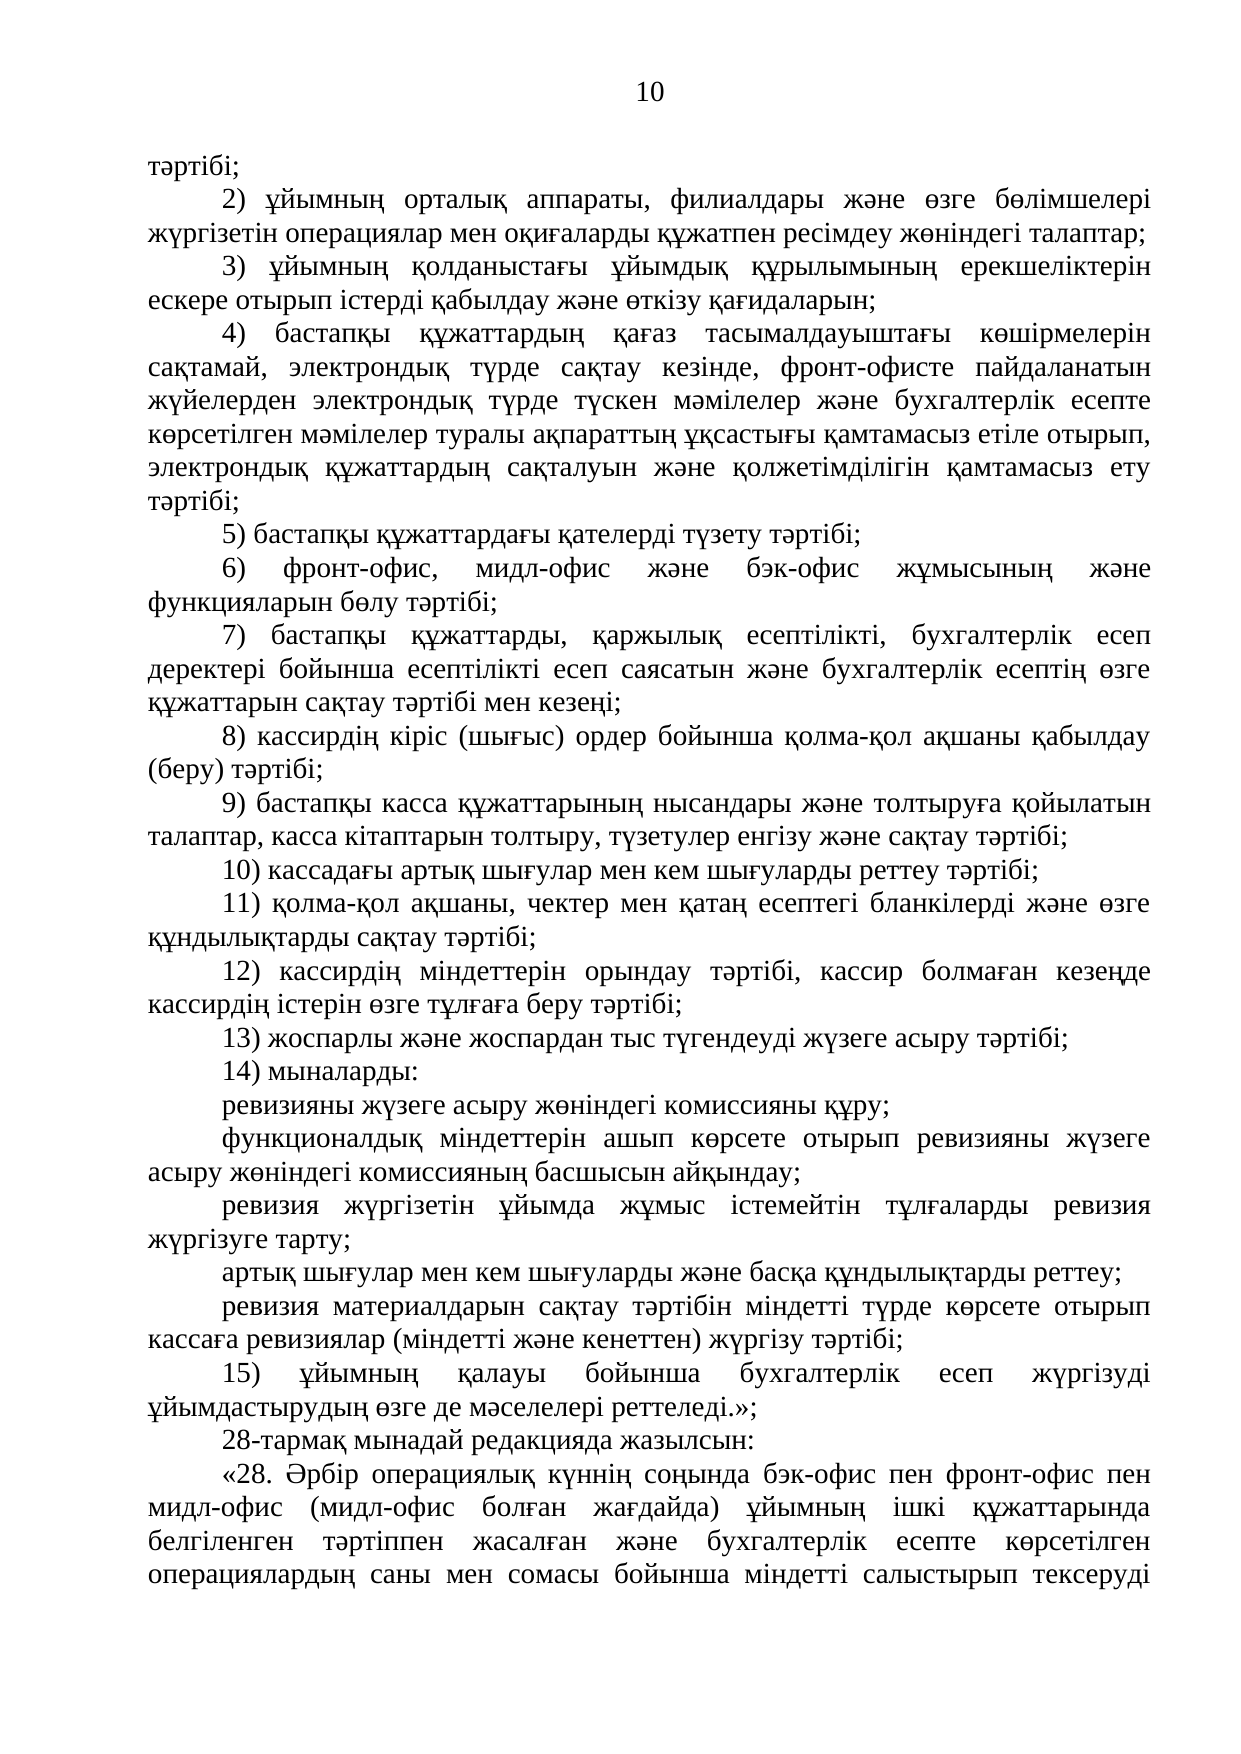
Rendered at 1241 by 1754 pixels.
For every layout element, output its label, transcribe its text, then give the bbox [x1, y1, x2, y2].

text 12) кассирдің міндеттерін орындау тәртібі, кассир болмаған кезеңде кассирдің істерін өзге тұлғаға беру тәртібі; [148, 953, 1152, 1020]
text 11) қолма-қол ақшаны, чектер мен қатаң есептегі бланкілерді және өзге құндылықтарды сақтау тәртібі; [148, 886, 1152, 953]
text 9) бастапқы касса құжаттарының нысандары және толтыруға қойылатын талаптар, касса кітаптарын толтыру, түзетулер енгізу және сақтау тәртібі; [148, 785, 1152, 852]
text 7) бастапқы құжаттарды, қаржылық есептілікті, бухгалтерлік есеп деректері бойынша есептілікті есеп саясатын және бухгалтерлік есептің өзге құжаттарын сақтау тәртібі мен кезеңі; [148, 617, 1152, 718]
text 2) ұйымның орталық аппараты, филиалдары және өзге бөлімшелері жүргізетін операциялар мен оқиғаларды құжатпен ресімдеу жөніндегі талаптар; [148, 181, 1152, 248]
text артық шығулар мен кем шығуларды және басқа құндылықтарды реттеу; [148, 1254, 1152, 1288]
text ревизияны жүзеге асыру жөніндегі комиссияны құру; [148, 1087, 1152, 1120]
text ревизия материалдарын сақтау тәртібін міндетті түрде көрсете отырып кассаға ревизиялар (міндетті және кенеттен) жүргізу тәртібі; [148, 1288, 1152, 1355]
text функционалдық міндеттерін ашып көрсете отырып ревизияны жүзеге асыру жөніндегі комиссияның басшысын айқындау; [148, 1120, 1152, 1187]
text 13) жоспарлы және жоспардан тыс түгендеуді жүзеге асыру тәртібі; [148, 1020, 1152, 1053]
text 10) кассадағы артық шығулар мен кем шығуларды реттеу тәртібі; [148, 852, 1152, 886]
text ревизия жүргізетін ұйымда жұмыс істемейтін тұлғаларды ревизия жүргізуге тарту; [148, 1187, 1152, 1254]
text 28-тармақ мынадай редакцияда жазылсын: [148, 1422, 1152, 1456]
text 4) бастапқы құжаттардың қағаз тасымалдауыштағы көшірмелерін сақтамай, электрондық түрде сақтау кезінде, фронт-офисте пайдаланатын жүйелерден электрондық түрде түскен мәмілелер және бухгалтерлік есепте көрсетілген мәмілелер туралы ақпараттың ұқсастығы қамтамасыз етіле отырып, электрондық құжаттардың сақталуын және қолжетімділігін қамтамасыз ету тәртібі; [148, 315, 1152, 517]
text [148, 1456, 1152, 1590]
text 5) бастапқы құжаттардағы қателерді түзету тәртібі; [148, 517, 1152, 550]
text 8) кассирдің кіріс (шығыс) ордер бойынша қолма-қол ақшаны қабылдау (беру) тәртібі; [148, 718, 1152, 785]
text 6) фронт-офис, мидл-офис және бэк-офис жұмысының және функцияларын бөлу тәртібі; [148, 550, 1152, 617]
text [148, 148, 1152, 181]
text 15) ұйымның қалауы бойынша бухгалтерлік есеп жүргізуді ұйымдастырудың өзге де мәселелері реттеледі.»; [148, 1355, 1152, 1422]
text 14) мыналарды: [148, 1053, 1152, 1087]
text 3) ұйымның қолданыстағы ұйымдық құрылымының ерекшеліктерін ескере отырып істерді қабылдау және өткізу қағидаларын; [148, 248, 1152, 315]
